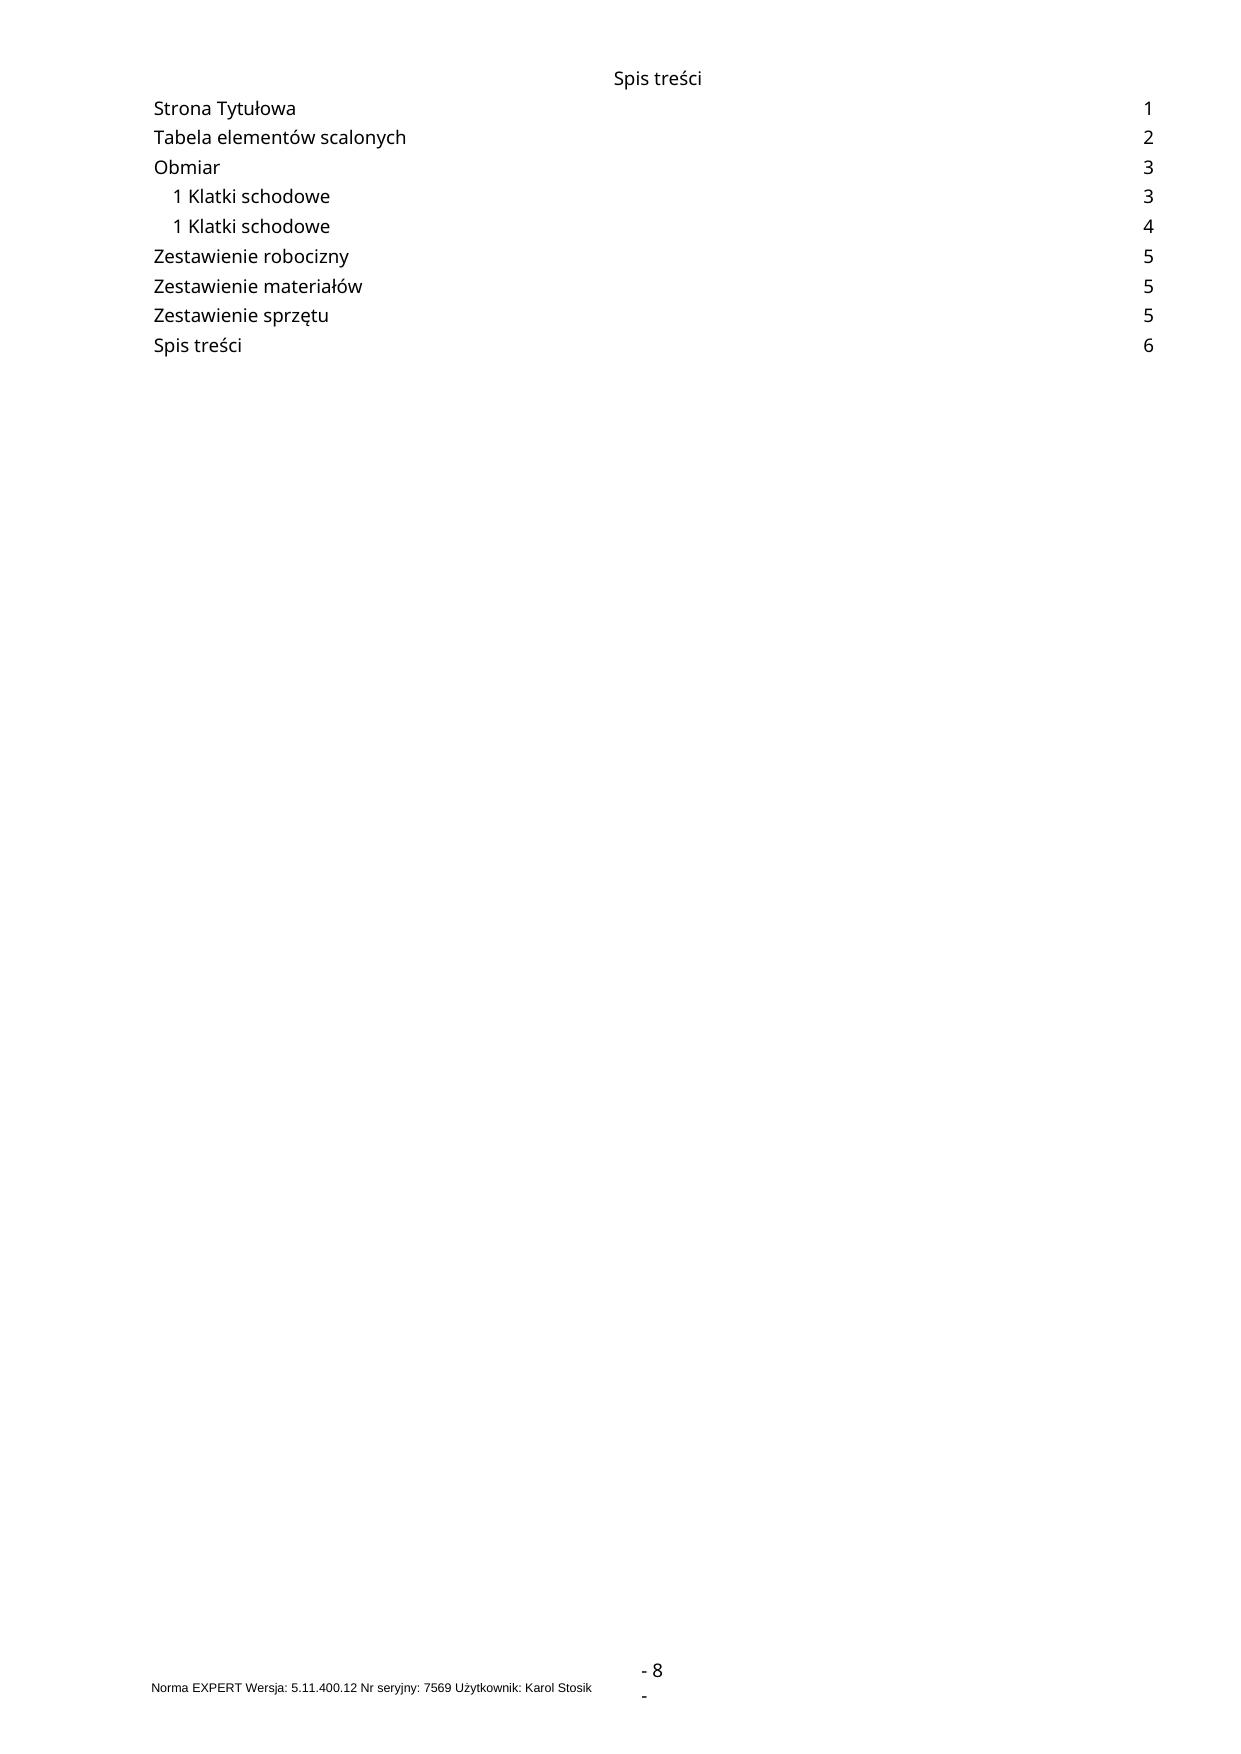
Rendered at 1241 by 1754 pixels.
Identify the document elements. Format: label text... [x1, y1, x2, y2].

text 1 Klatki schodowe 4 [153, 213, 1162, 239]
text Tabela elementów scalonych 2 [153, 124, 1162, 150]
text Spis treści [153, 65, 1162, 91]
text Spis treści 6 [153, 332, 1162, 358]
text Zestawienie robocizny 5 [153, 243, 1162, 269]
text Obmiar 3 [153, 154, 1162, 180]
text Zestawienie materiałów 5 [153, 273, 1162, 298]
text Strona Tytułowa 1 [153, 95, 1162, 120]
text Zestawienie sprzętu 5 [153, 303, 1162, 328]
text 1 Klatki schodowe 3 [153, 184, 1162, 209]
